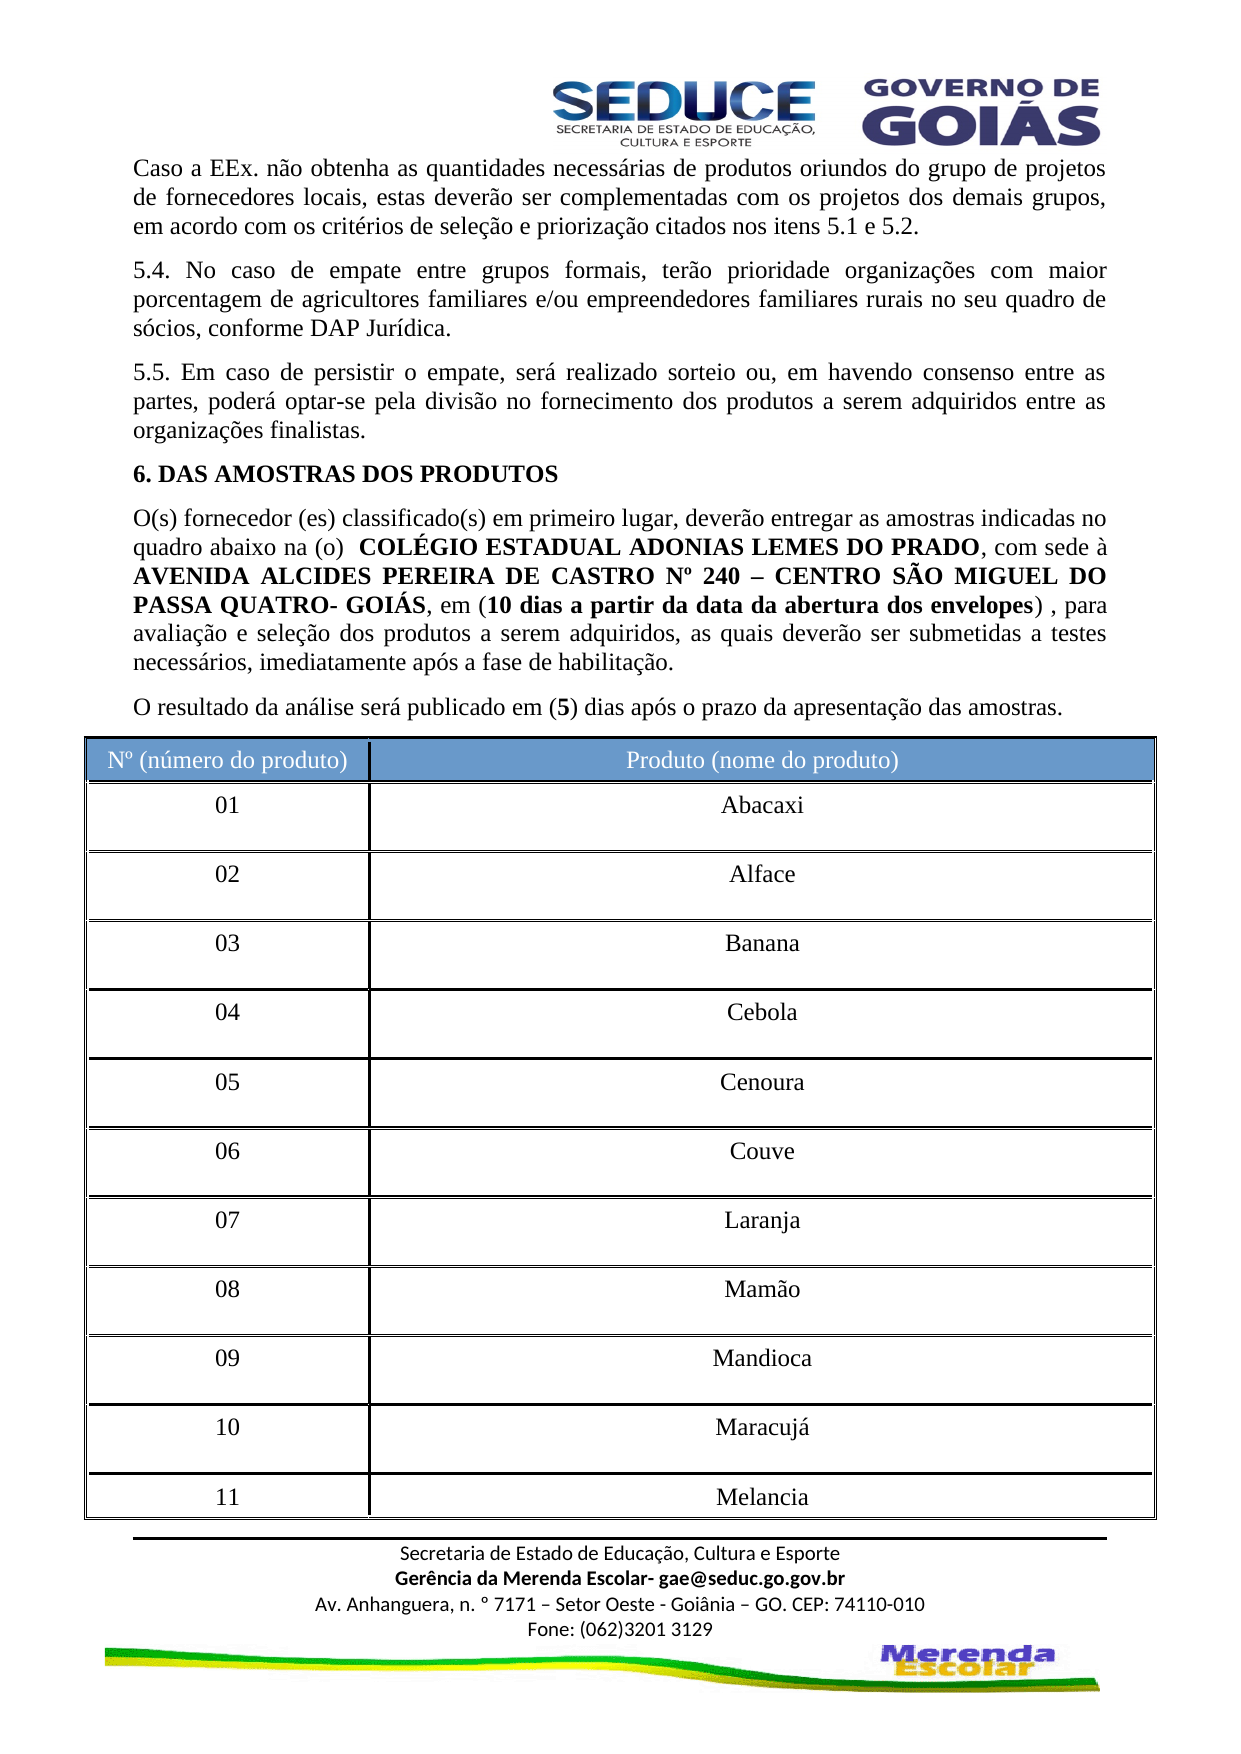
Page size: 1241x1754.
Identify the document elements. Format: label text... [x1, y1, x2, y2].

table_cell Abacaxi [371, 780, 1154, 849]
table_cell Cebola [371, 988, 1155, 1057]
table_cell 01 [87, 780, 368, 849]
table_header Produto (nome do produto) [369, 739, 1154, 780]
table_cell 09 [85, 1334, 369, 1403]
table_cell 02 [87, 850, 368, 919]
table_cell Melancia [369, 1472, 1154, 1517]
text 6. DAS AMOSTRAS DOS PRODUTOS [133, 459, 1107, 488]
table_cell 11 [87, 1472, 369, 1517]
text O(s) fornecedor (es) classificado(s) em primeiro lugar, deverão entregar as amostras indicadas no quadro abaixo na (o) COLÉGIO ESTADUAL ADONIAS LEMES DO PRADO, com sede à AVENIDA ALCIDES PEREIRA DE CASTRO Nº 240 – CENTRO SÃO MIGUEL DO PASSA QUATRO- GOIÁS, em (10 dias a partir da data da abertura dos envelopes) , para avaliação e seleção dos produtos a serem adquiridos, as quais deverão ser submetidas a testes necessários, imediatamente após a fase de habilitação. [133, 503, 1107, 676]
table_cell 03 [85, 919, 369, 988]
text 5.4. No caso de empate entre grupos formais, terão prioridade organizações com maior porcentagem de agricultores familiares e/ou empreendedores familiares rurais no seu quadro de sócios, conforme DAP Jurídica. [133, 255, 1107, 342]
table_cell Alface [371, 850, 1154, 919]
table_cell 04 [85, 988, 368, 1057]
text O resultado da análise será publicado em (5) dias após o prazo da apresentação das amostras. [133, 692, 1107, 720]
table_header Nº (número do produto) [87, 738, 369, 780]
table_cell 05 [87, 1057, 368, 1126]
table_cell Maracujá [371, 1403, 1155, 1472]
text 5.5. Em caso de persistir o empate, será realizado sorteio ou, em havendo consenso entre as partes, poderá optar-se pela divisão no fornecimento dos produtos a serem adquiridos entre as organizações finalistas. [133, 357, 1107, 443]
table_cell Cenoura [371, 1057, 1154, 1126]
table_cell 06 [87, 1126, 368, 1195]
table_cell 07 [87, 1195, 368, 1264]
table_cell Couve [371, 1126, 1154, 1195]
picture [552, 73, 1108, 154]
table_cell Mamão [371, 1265, 1154, 1334]
table_cell 10 [85, 1403, 368, 1472]
text Caso a EEx. não obtenha as quantidades necessárias de produtos oriundos do grupo de projetos de fornecedores locais, estas deverão ser complementadas com os projetos dos demais grupos, em acordo com os critérios de seleção e priorização citados nos itens 5.1 e 5.2. [133, 153, 1107, 240]
table_cell 08 [87, 1265, 368, 1334]
table_cell Mandioca [369, 1334, 1155, 1403]
table_cell Laranja [371, 1195, 1154, 1264]
table_cell Banana [369, 919, 1155, 988]
